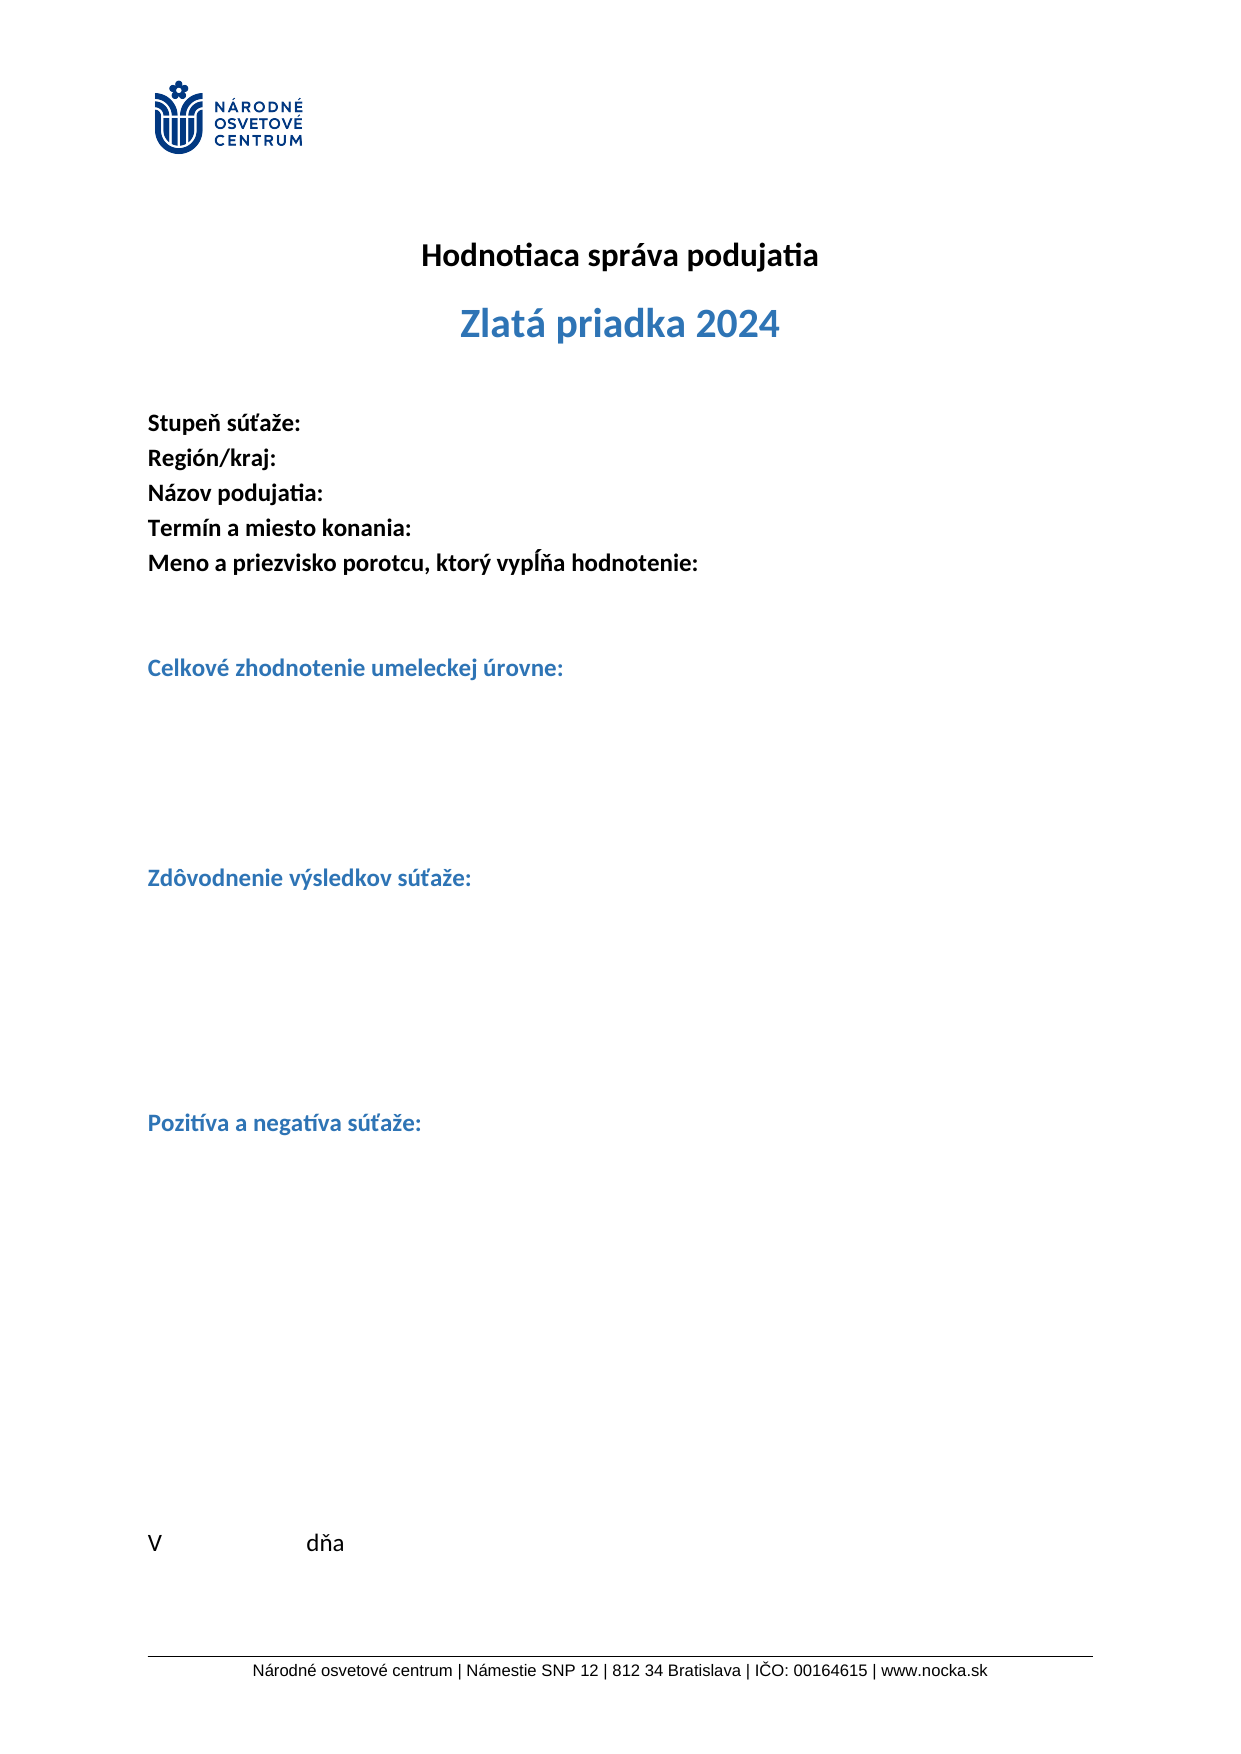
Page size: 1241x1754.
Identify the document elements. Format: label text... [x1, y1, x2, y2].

text Hodnotiaca správa podujatia [148, 234, 1093, 275]
text Názov podujatia: [148, 477, 1093, 508]
text Stupeň súťaže: [148, 407, 1093, 438]
text Meno a priezvisko porotcu, ktorý vypĺňa hodnotenie: [148, 547, 1093, 578]
text V dňa [148, 1527, 1093, 1558]
text Pozitíva a negatíva súťaže: [148, 1107, 1093, 1138]
text Zdôvodnenie výsledkov súťaže: [148, 862, 1093, 893]
text Zlatá priadka 2024 [148, 297, 1093, 348]
text Termín a miesto konania: [148, 512, 1093, 543]
text Celkové zhodnotenie umeleckej úrovne: [148, 652, 1093, 683]
text Región/kraj: [148, 442, 1093, 473]
picture [107, 45, 350, 202]
